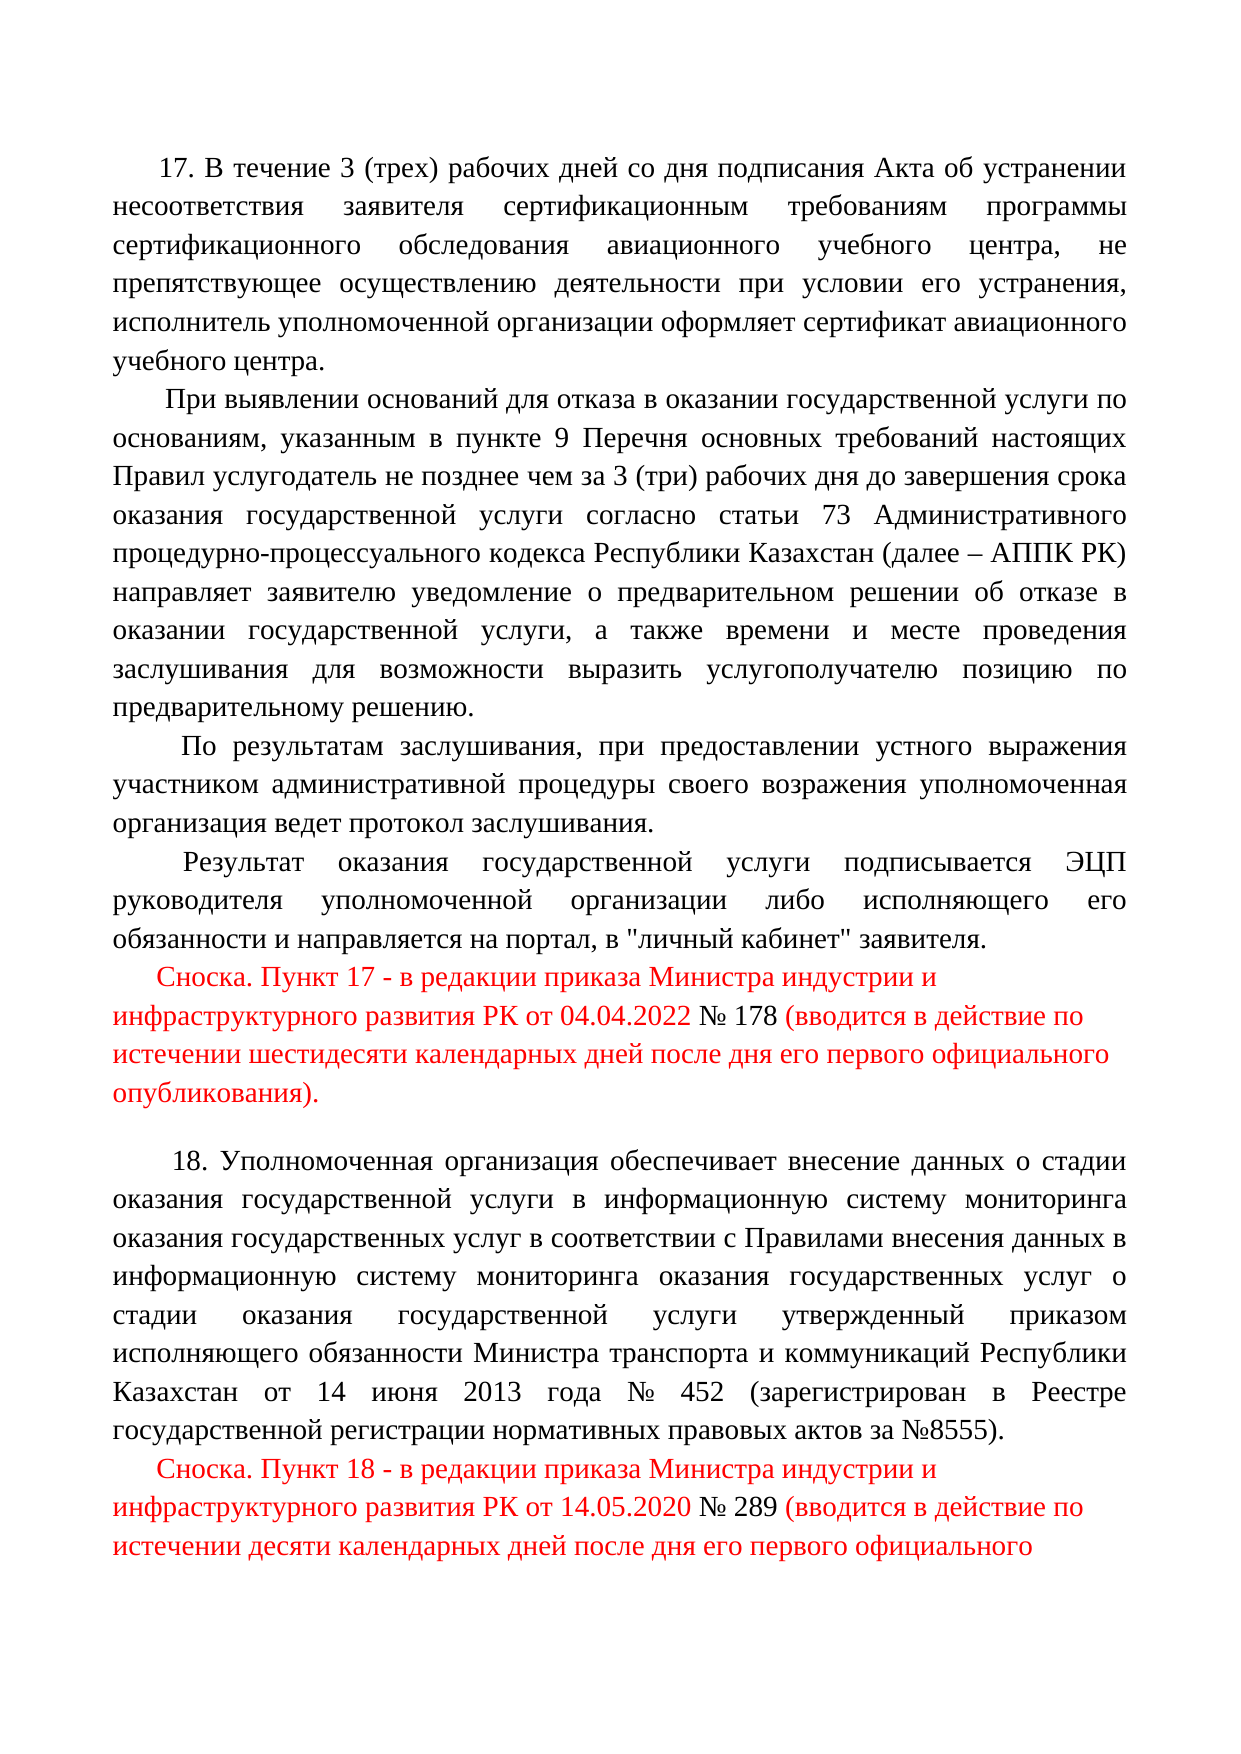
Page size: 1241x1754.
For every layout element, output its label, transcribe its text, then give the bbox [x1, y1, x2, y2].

text 17. В течение 3 (трех) рабочих дней со дня подписания Акта об устранении несоответствия заявителя сертификационным требованиям программы сертификационного обследования авиационного учебного центра, не препятствующее осуществлению деятельности при условии его устранения, исполнитель уполномоченной организации оформляет сертификат авиационного учебного центра. [112, 150, 1128, 376]
text 18. Уполномоченная организация обеспечивает внесение данных о стадии оказания государственной услуги в информационную систему мониторинга оказания государственных услуг в соответствии с Правилами внесения данных в информационную систему мониторинга оказания государственных услуг о стадии оказания государственной услуги утвержденный приказом исполняющего обязанности Министра транспорта и коммуникаций Республики Казахстан от 14 июня 2013 года № 452 (зарегистрирован в Реестре государственной регистрации нормативных правовых актов за №8555). [112, 1143, 1128, 1446]
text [112, 1451, 1128, 1562]
text Результат оказания государственной услуги подписывается ЭЦП руководителя уполномоченной организации либо исполняющего его обязанности и направляется на портал, в "личный кабинет" заявителя. [112, 844, 1128, 954]
text При выявлении оснований для отказа в оказании государственной услуги по основаниям, указанным в пункте 9 Перечня основных требований настоящих Правил услугодатель не позднее чем за 3 (три) рабочих дня до завершения срока оказания государственной услуги согласно статьи 73 Административного процедурно-процессуального кодекса Республики Казахстан (далее – АППК РК) направляет заявителю уведомление о предварительном решении об отказе в оказании государственной услуги, а также времени и месте проведения заслушивания для возможности выразить услугополучателю позицию по предварительному решению. [112, 381, 1128, 723]
text По результатам заслушивания, при предоставлении устного выражения участником административной процедуры своего возражения уполномоченная организация ведет протокол заслушивания. [112, 728, 1128, 839]
text Сноска. Пункт 17 - в редакции приказа Министра индустрии и инфраструктурного развития РК от 04.04.2022 № 178 (вводится в действие по истечении шестидесяти календарных дней после дня его первого официального опубликования). [112, 959, 1128, 1139]
